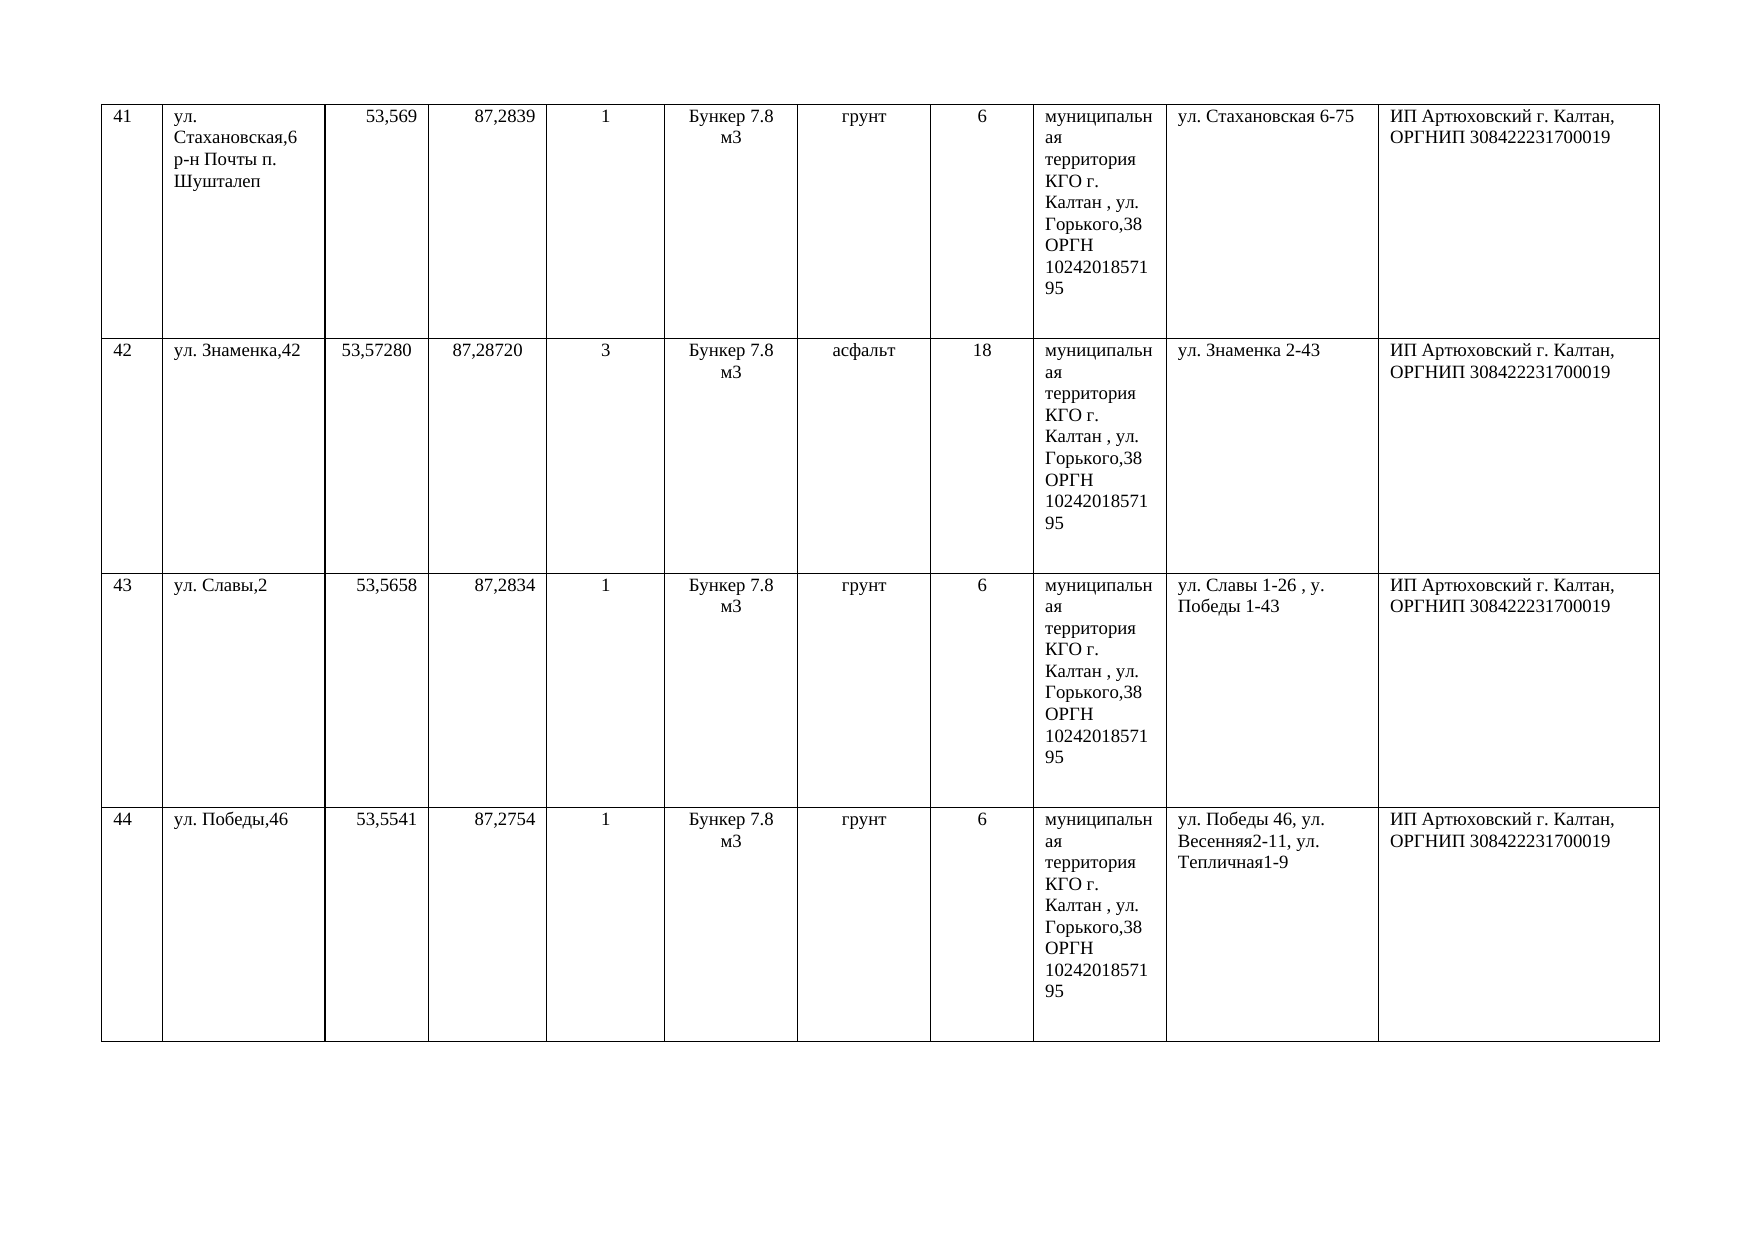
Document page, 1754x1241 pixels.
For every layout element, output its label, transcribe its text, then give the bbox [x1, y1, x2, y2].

table_cell 41 [102, 105, 162, 338]
table_cell 42 [102, 339, 162, 572]
table_cell муниципальная территория КГО г. Калтан , ул. Горького,38 ОРГН 1024201857195 [1034, 339, 1166, 572]
table_cell ул. Стахановская,6 р-н Почты п. Шушталеп [163, 105, 324, 338]
table_cell 6 [931, 574, 1033, 807]
table_cell 87,28720 [429, 339, 546, 572]
table_cell 53,57280 [326, 339, 428, 572]
table_cell 1 [547, 808, 664, 1041]
table_cell грунт [798, 808, 930, 1041]
table_cell ул. Славы,2 [163, 574, 324, 807]
table_cell ИП Артюховский г. Калтан, ОРГНИП 308422231700019 [1379, 339, 1659, 572]
table_cell 6 [931, 808, 1033, 1041]
table_cell ул. Победы 46, ул. Весенняя2-11, ул. Тепличная1-9 [1167, 808, 1378, 1041]
table_cell 53,5541 [326, 808, 428, 1041]
table_cell 87,2834 [429, 574, 546, 807]
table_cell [1034, 808, 1166, 1041]
table_cell 3 [547, 339, 664, 572]
table_cell ул. Славы 1-26 , у. Победы 1-43 [1167, 574, 1378, 807]
table_cell Бункер 7.8 м3 [665, 574, 797, 807]
table_cell 87,2839 [429, 105, 546, 338]
table_cell 6 [931, 105, 1033, 338]
table_cell ул. Стахановская 6-75 [1167, 105, 1378, 338]
table_cell 1 [547, 105, 664, 338]
table_cell Бункер 7.8 м3 [665, 808, 797, 1041]
table_cell ул. Знаменка 2-43 [1167, 339, 1378, 572]
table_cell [1379, 105, 1659, 338]
table_cell 1 [547, 574, 664, 807]
table_cell ИП Артюховский г. Калтан, ОРГНИП 308422231700019 [1379, 574, 1659, 807]
table_cell 18 [931, 339, 1033, 572]
table_cell асфальт [798, 339, 930, 572]
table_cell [1379, 808, 1659, 1041]
table_cell муниципальная территория КГО г. Калтан , ул. Горького,38 ОРГН 1024201857195 [1034, 574, 1166, 807]
table_cell 44 [102, 808, 162, 1041]
table_cell Бункер 7.8 м3 [665, 339, 797, 572]
table_cell 53,5658 [326, 574, 428, 807]
table_cell грунт [798, 105, 930, 338]
table_cell 53,569 [326, 105, 428, 338]
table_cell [1034, 105, 1166, 338]
table_cell ул. Победы,46 [163, 808, 324, 1041]
table_cell грунт [798, 574, 930, 807]
table_cell Бункер 7.8 м3 [665, 105, 797, 338]
table_cell 43 [102, 574, 162, 807]
table_cell 87,2754 [429, 808, 546, 1041]
table_cell ул. Знаменка,42 [163, 339, 324, 572]
